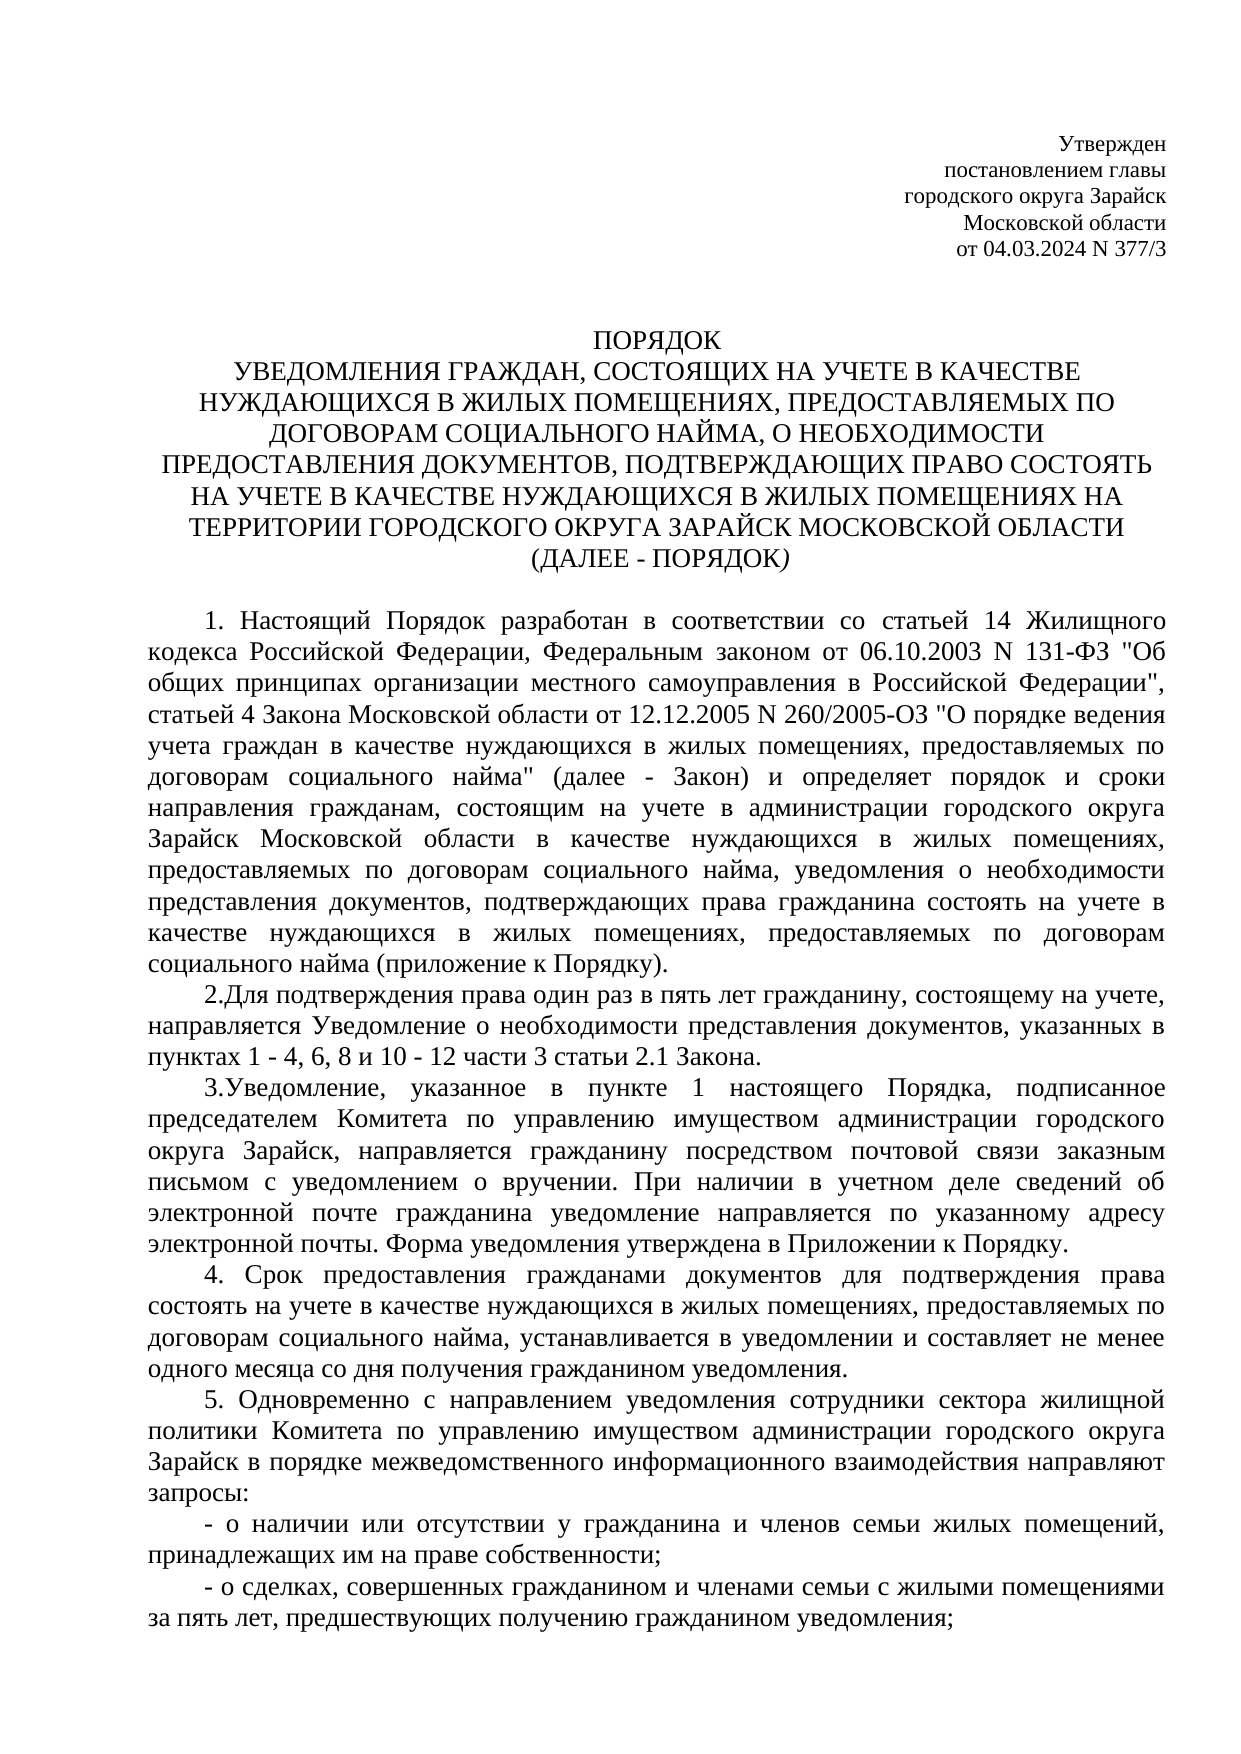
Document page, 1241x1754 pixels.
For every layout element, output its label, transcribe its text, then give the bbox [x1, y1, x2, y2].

text городского округа Зарайск [148, 183, 1166, 209]
text 5. Одновременно с направлением уведомления сотрудники сектора жилищной политики Комитета по управлению имуществом администрации городского округа Зарайск в порядке межведомственного информационного взаимодействия направляют запросы: [148, 1383, 1166, 1507]
text 1. Настоящий Порядок разработан в соответствии со статьей 14 Жилищного кодекса Российской Федерации, Федеральным законом от 06.10.2003 N 131-ФЗ "Об общих принципах организации местного самоуправления в Российской Федерации", статьей 4 Закона Московской области от 12.12.2005 N 260/2005-ОЗ "О порядке ведения учета граждан в качестве нуждающихся в жилых помещениях, предоставляемых по договорам социального найма" (далее - Закон) и определяет порядок и сроки направления гражданам, состоящим на учете в администрации городского округа Зарайск Московской области в качестве нуждающихся в жилых помещениях, предоставляемых по договорам социального найма, уведомления о необходимости представления документов, подтверждающих права гражданина состоять на учете в качестве нуждающихся в жилых помещениях, предоставляемых по договорам социального найма (приложение к Порядку). [148, 604, 1166, 978]
text НУЖДАЮЩИХСЯ В ЖИЛЫХ ПОМЕЩЕНИЯХ, ПРЕДОСТАВЛЯЕМЫХ ПО ДОГОВОРАМ СОЦИАЛЬНОГО НАЙМА, О НЕОБХОДИМОСТИ ПРЕДОСТАВЛЕНИЯ ДОКУМЕНТОВ, ПОДТВЕРЖДАЮЩИХ ПРАВО СОСТОЯТЬ НА УЧЕТЕ В КАЧЕСТВЕ НУЖДАЮЩИХСЯ В ЖИЛЫХ ПОМЕЩЕНИЯХ НА ТЕРРИТОРИИ ГОРОДСКОГО ОКРУГА ЗАРАЙСК МОСКОВСКОЙ ОБЛАСТИ [148, 386, 1166, 542]
text 4. Срок предоставления гражданами документов для подтверждения права состоять на учете в качестве нуждающихся в жилых помещениях, предоставляемых по договорам социального найма, устанавливается в уведомлении и составляет не менее одного месяца со дня получения гражданином уведомления. [148, 1258, 1166, 1383]
text - о наличии или отсутствии у гражданина и членов семьи жилых помещений, принадлежащих им на праве собственности; [148, 1507, 1166, 1570]
text 3.Уведомление, указанное в пункте 1 настоящего Порядка, подписанное председателем Комитета по управлению имуществом администрации городского округа Зарайск, направляется гражданину посредством почтовой связи заказным письмом с уведомлением о вручении. При наличии в учетном деле сведений об электронной почте гражданина уведомление направляется по указанному адресу электронной почты. Форма уведомления утверждена в Приложении к Порядку. [148, 1071, 1166, 1258]
text - о сделках, совершенных гражданином и членами семьи с жилыми помещениями за пять лет, предшествующих получению гражданином уведомления; [148, 1570, 1166, 1632]
text (ДАЛЕЕ - ПОРЯДОК) [148, 542, 1166, 573]
text УВЕДОМЛЕНИЯ ГРАЖДАН, СОСТОЯЩИХ НА УЧЕТЕ В КАЧЕСТВЕ [148, 355, 1166, 386]
text постановлением главы [148, 156, 1166, 183]
text Московской области [148, 209, 1166, 235]
text Утвержден [148, 130, 1166, 156]
text от 04.03.2024 N 377/3 [148, 235, 1166, 262]
text ПОРЯДОК [148, 324, 1166, 355]
text 2.Для подтверждения права один раз в пять лет гражданину, состоящему на учете, направляется Уведомление о необходимости представления документов, указанных в пунктах 1 - 4, 6, 8 и 10 - 12 части 3 статьи 2.1 Закона. [148, 978, 1166, 1071]
